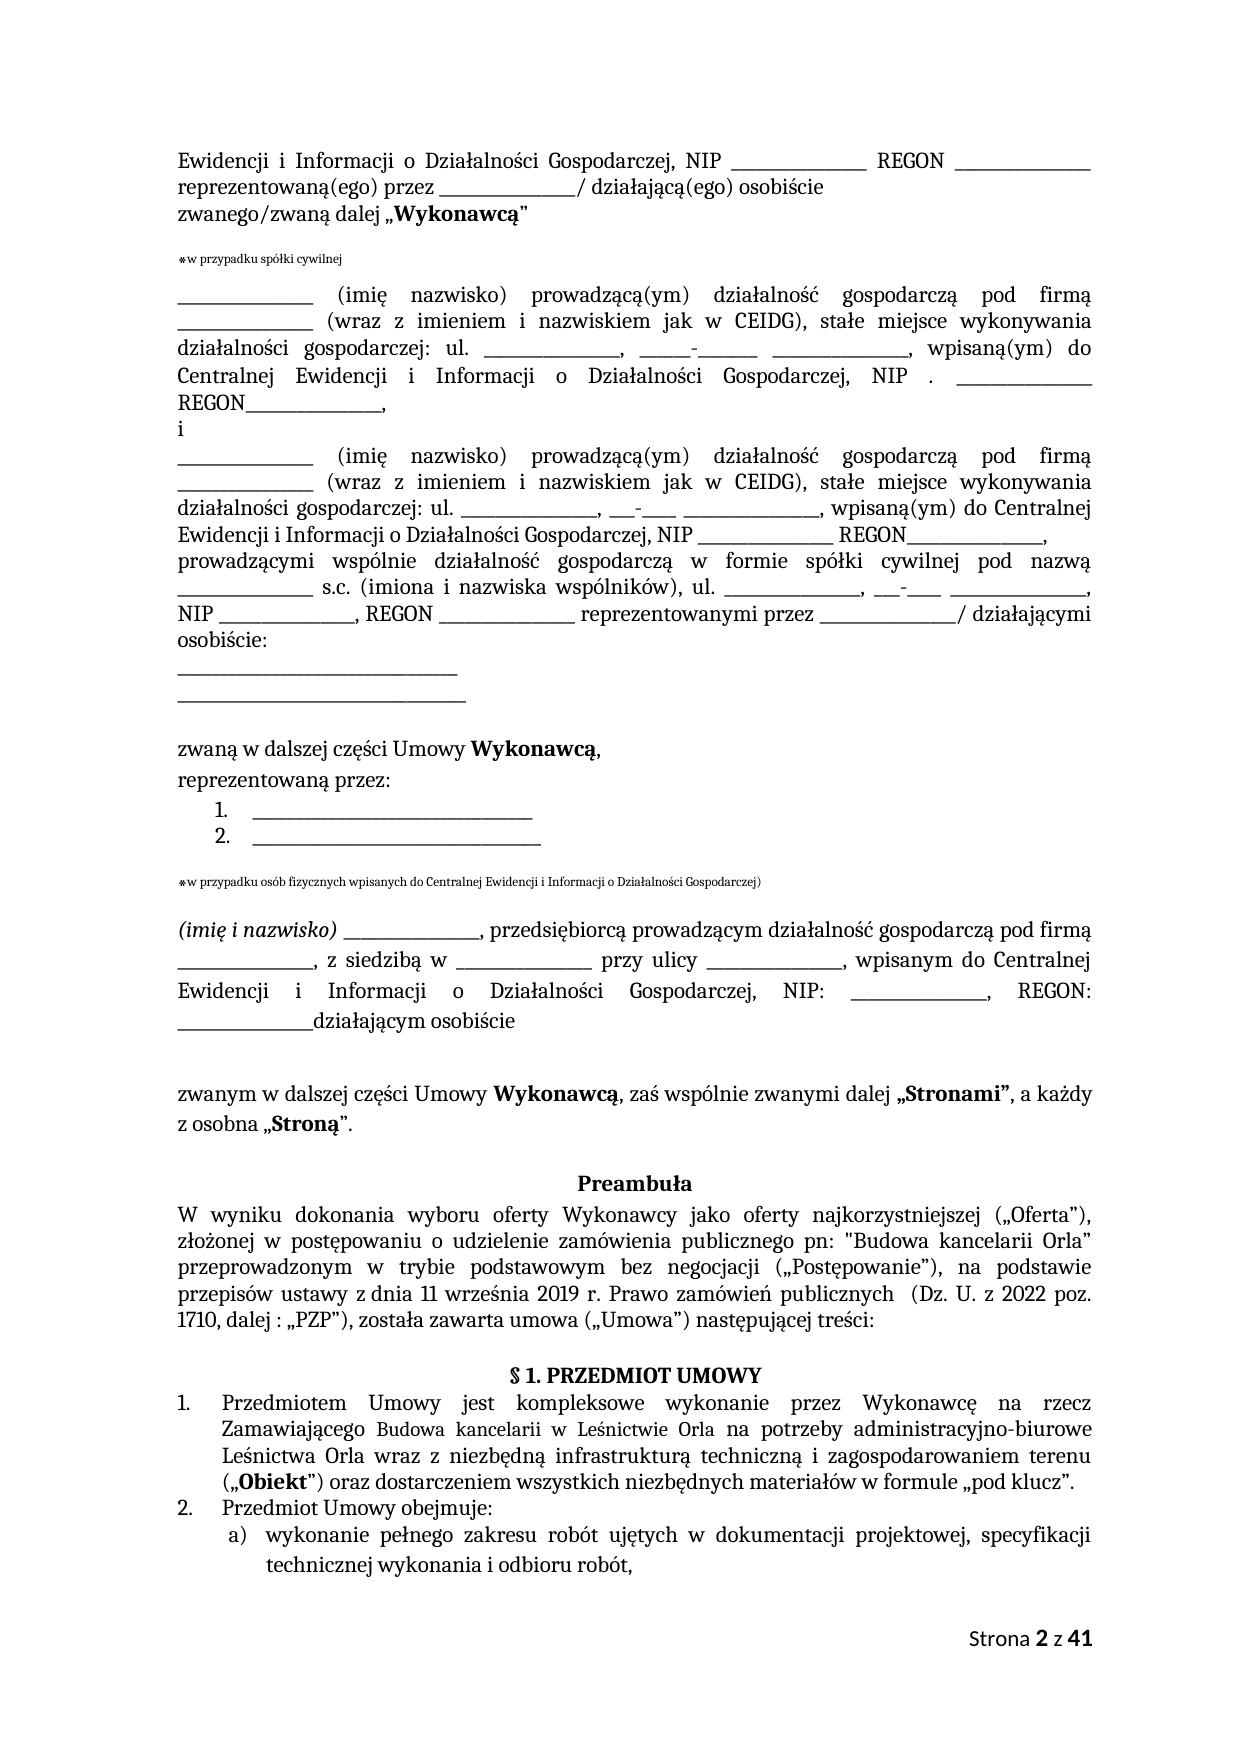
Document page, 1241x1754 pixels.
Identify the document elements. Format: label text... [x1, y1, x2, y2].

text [177, 148, 1093, 200]
text __________________________________ [177, 679, 1093, 706]
text ________________ (imię nazwisko) prowadzącą(ym) działalność gospodarczą pod firmą ________________ (wraz z imieniem i nazwiskiem jak w CEIDG), stałe miejsce wykonywania działalności gospodarczej: ul. ________________, ___-____ ________________, wpisaną(ym) do Centralnej Ewidencji i Informacji o Działalności Gospodarczej, NIP ________________ REGON________________, [177, 442, 1093, 548]
text zwanego/zwaną dalej „Wykonawcą” [177, 200, 1093, 227]
text Preambuła [177, 1171, 1093, 1197]
list Przedmiotem Umowy jest kompleksowe wykonanie przez Wykonawcę na rzecz Zamawiającego Budowa kancelarii w Leśnictwie Orla na potrzeby administracyjno-biurowe Leśnictwa Orla wraz z niezbędną infrastrukturą techniczną i zagospodarowaniem terenu („Obiekt”) oraz dostarczeniem wszystkich niezbędnych materiałów w formule „pod klucz”. [177, 1390, 1093, 1495]
text i [177, 416, 1093, 442]
text § 1. PRZEDMIOT UMOWY [177, 1363, 1093, 1390]
text zwanym w dalszej części Umowy Wykonawcą, zaś wspólnie zwanymi dalej „Stronami”, a każdy z osobna „Stroną”. [177, 1081, 1093, 1137]
text _________________________________ [177, 653, 1093, 679]
text *w przypadku osób fizycznych wpisanych do Centralnej Ewidencji i Informacji o Działalności Gospodarczej) [177, 874, 1093, 901]
text ________________ (imię nazwisko) prowadzącą(ym) działalność gospodarczą pod firmą ________________ (wraz z imieniem i nazwiskiem jak w CEIDG), stałe miejsce wykonywania działalności gospodarczej: ul. ________________, ______-_______ ________________, wpisaną(ym) do Centralnej Ewidencji i Informacji o Działalności Gospodarczej, NIP . ________________ REGON________________, [177, 282, 1093, 416]
text W wyniku dokonania wyboru oferty Wykonawcy jako oferty najkorzystniejszej („Oferta”), złożonej w postępowaniu o udzielenie zamówienia publicznego pn: "Budowa kancelarii Orla” przeprowadzonym w trybie podstawowym bez negocjacji („Postępowanie”), na podstawie przepisów ustawy z dnia 11 września 2019 r. Prawo zamówień publicznych (Dz. U. z 2022 poz. 1710, dalej : „PZP”), została zawarta umowa („Umowa”) następującej treści: [177, 1201, 1093, 1333]
list _________________________________ [215, 797, 1093, 823]
text (imię i nazwisko) ________________, przedsiębiorcą prowadzącym działalność gospodarczą pod firmą ________________, z siedzibą w ________________ przy ulicy ________________, wpisanym do Centralnej Ewidencji i Informacji o Działalności Gospodarczej, NIP: ________________, REGON: ________________działającym osobiście [177, 917, 1093, 1034]
text *w przypadku spółki cywilnej [177, 252, 1093, 278]
list Przedmiot Umowy obejmuje: [177, 1495, 1093, 1521]
list __________________________________ [215, 823, 1093, 849]
text prowadzącymi wspólnie działalność gospodarczą w formie spółki cywilnej pod nazwą ________________ s.c. (imiona i nazwiska wspólników), ul. ________________, ___-____ ________________, NIP ________________, REGON ________________ reprezentowanymi przez ________________/ działającymi osobiście: [177, 548, 1093, 653]
list wykonanie pełnego zakresu robót ujętych w dokumentacji projektowej, specyfikacji technicznej wykonania i odbioru robót, [228, 1521, 1093, 1578]
text reprezentowaną przez: [177, 766, 1093, 793]
text zwaną w dalszej części Umowy Wykonawcą, [177, 736, 1093, 762]
